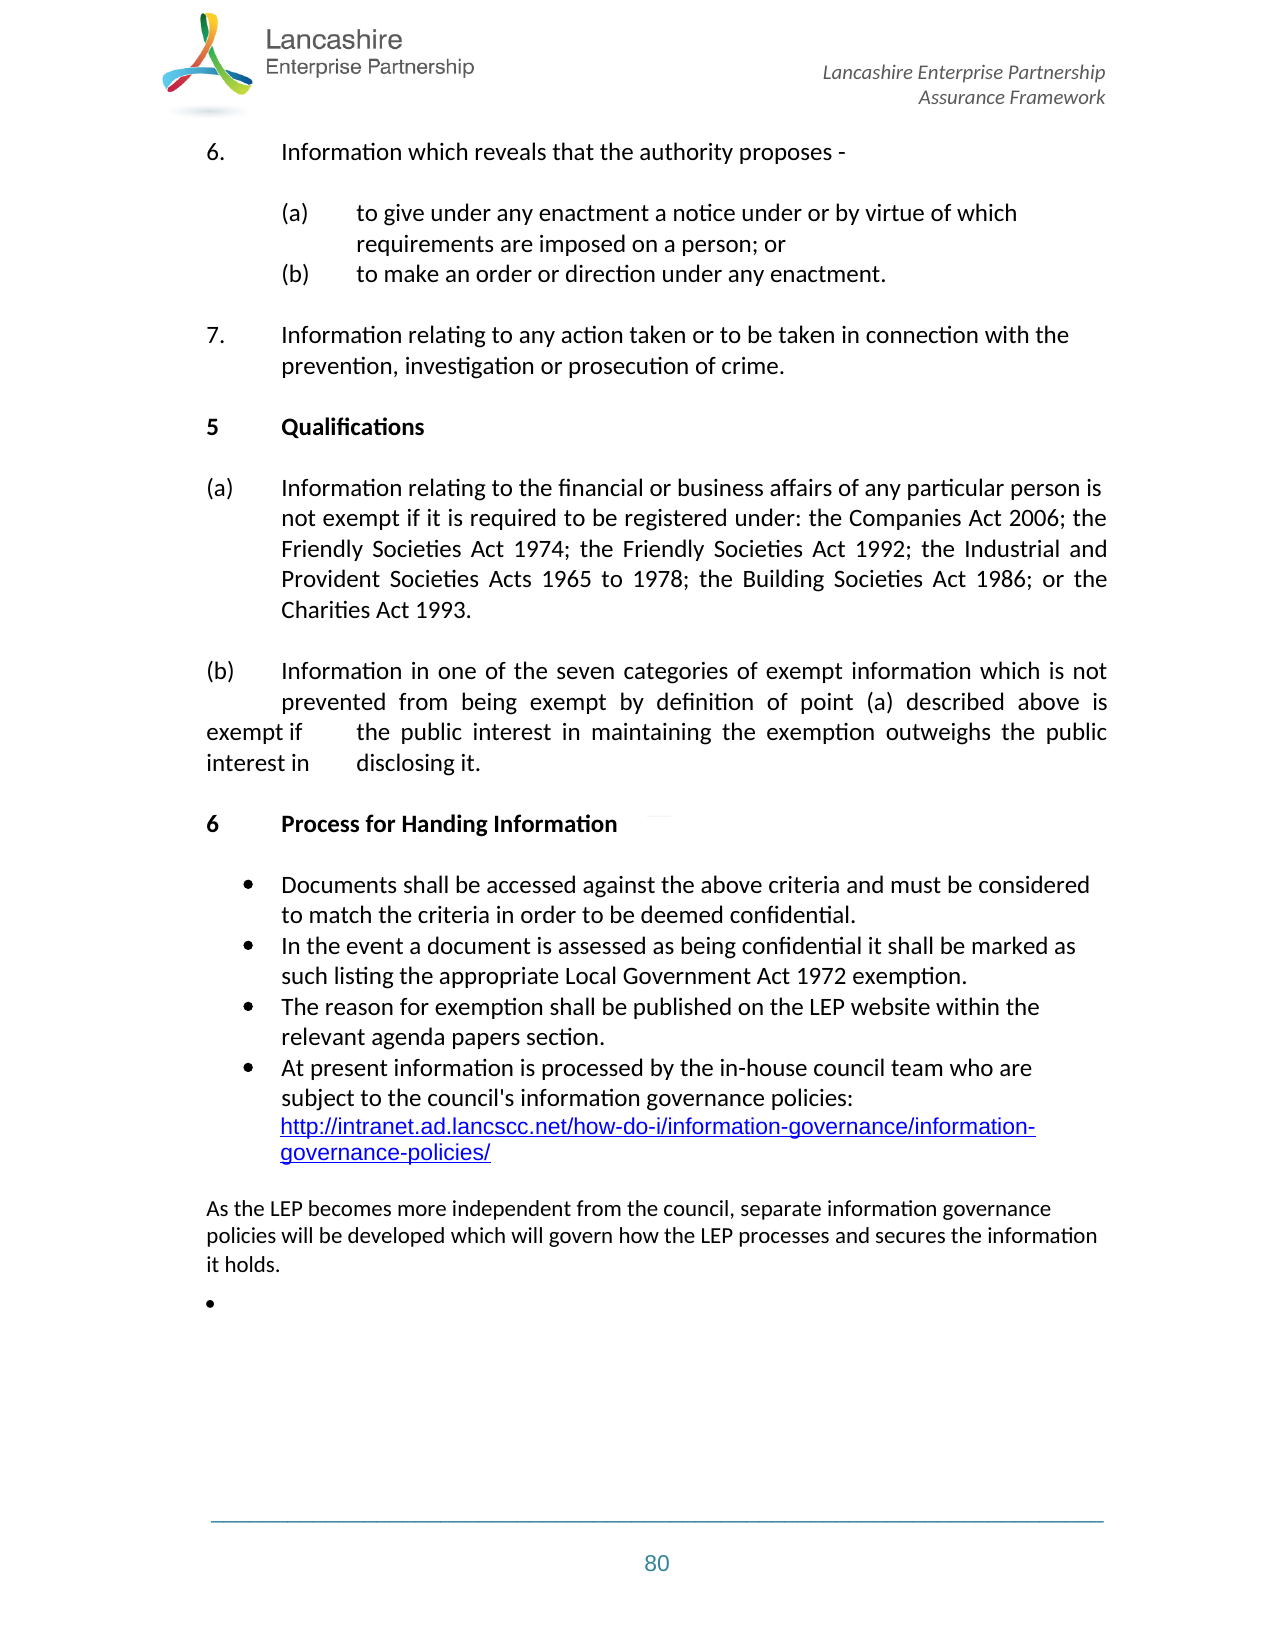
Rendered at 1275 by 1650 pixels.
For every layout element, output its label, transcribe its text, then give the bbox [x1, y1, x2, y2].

text 6 Process for Handing Information [206, 808, 1107, 838]
text As the LEP becomes more independent from the council, separate information governance policies will be developed which will govern how the LEP processes and secures the information it holds. [206, 1194, 1107, 1278]
text (b) to make an order or direction under any enactment. 7. Information relating to any action taken or to be taken in connection with the prevention, investigation or prosecution of crime. [206, 258, 1107, 380]
list Documents shall be accessed against the above criteria and must be considered to match the criteria in order to be deemed confidential. [244, 869, 1107, 930]
text (b) Information in one of the seven categories of exempt information which is not prevented from being exempt by definition of point (a) described above is exempt if the public interest in maintaining the exemption outweighs the public interest in disclosing it. [206, 655, 1107, 777]
list At present information is processed by the in-house council team who are subject to the council's information governance policies: [244, 1052, 1107, 1113]
list In the event a document is assessed as being confidential it shall be marked as such listing the appropriate Local Government Act 1972 exemption. [244, 930, 1107, 991]
list The reason for exemption shall be published on the LEP website within the relevant agenda papers section. [244, 991, 1107, 1052]
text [206, 136, 1107, 258]
text http://intranet.ad.lancscc.net/how-do-i/information-governance/information-governance-policies/ [280, 1113, 1107, 1166]
text (a) Information relating to the financial or business affairs of any particular person is not exempt if it is required to be registered under: the Companies Act 2006; the Friendly Societies Act 1974; the Friendly Societies Act 1992; the Industrial and Provident Societies Acts 1965 to 1978; the Building Societies Act 1986; or the Charities Act 1993. [206, 472, 1107, 624]
picture [159, 5, 487, 127]
text 5 Qualifications [206, 411, 1107, 441]
